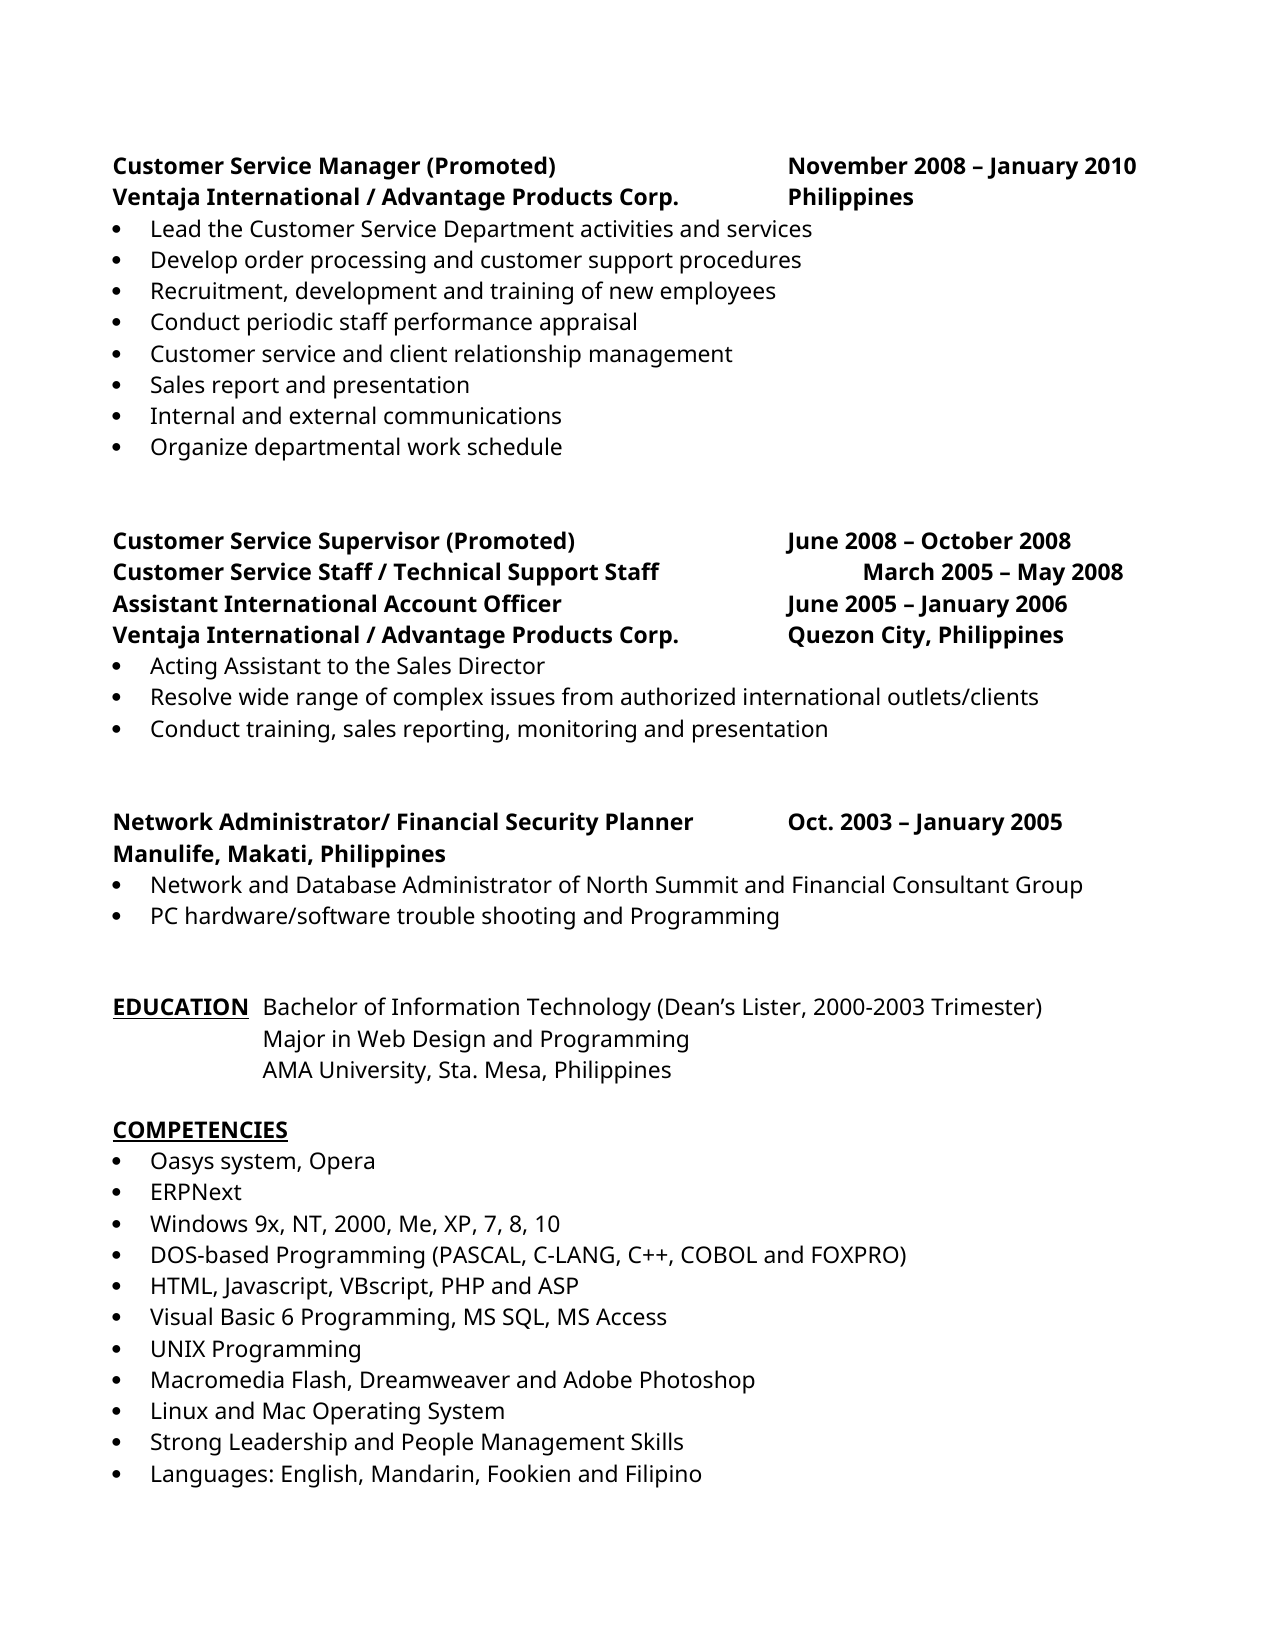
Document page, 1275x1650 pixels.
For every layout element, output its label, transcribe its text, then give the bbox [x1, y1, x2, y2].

list Strong Leadership and People Management Skills [112, 1426, 1162, 1457]
list HTML, Javascript, VBscript, PHP and ASP [112, 1270, 1162, 1301]
text Assistant International Account Officer June 2005 – January 2006 [112, 587, 1162, 619]
list Internal and external communications [112, 400, 1162, 431]
list Lead the Customer Service Department activities and services [112, 212, 1162, 244]
list Languages: English, Mandarin, Fookien and Filipino [112, 1457, 1162, 1489]
text Network Administrator/ Financial Security Planner Oct. 2003 – January 2005 [112, 806, 1162, 837]
text Manulife, Makati, Philippines [112, 837, 1162, 869]
subtitle COMPETENCIES [112, 1114, 1162, 1145]
list Visual Basic 6 Programming, MS SQL, MS Access [112, 1301, 1162, 1332]
list Conduct training, sales reporting, monitoring and presentation [112, 712, 1162, 744]
text Customer Service Supervisor (Promoted) June 2008 – October 2008 [112, 525, 1162, 556]
list Customer service and client relationship management [112, 337, 1162, 369]
list Acting Assistant to the Sales Director [112, 650, 1162, 681]
text AMA University, Sta. Mesa, Philippines [112, 1054, 1162, 1085]
list Resolve wide range of complex issues from authorized international outlets/clients [112, 681, 1162, 712]
list DOS-based Programming (PASCAL, C-LANG, C++, COBOL and FOXPRO) [112, 1239, 1162, 1270]
list PC hardware/software trouble shooting and Programming [112, 900, 1162, 931]
list Develop order processing and customer support procedures [112, 244, 1162, 275]
list Sales report and presentation [112, 369, 1162, 400]
list Oasys system, Opera [112, 1145, 1162, 1176]
subtitle Major in Web Design and Programming [187, 1022, 1162, 1054]
list Organize departmental work schedule [112, 431, 1162, 462]
text Ventaja International / Advantage Products Corp. Philippines [112, 181, 1162, 212]
subtitle EDUCATION Bachelor of Information Technology (Dean’s Lister, 2000-2003 Trimester) [112, 991, 1162, 1022]
subtitle Ventaja International / Advantage Products Corp. Quezon City, Philippines [112, 619, 1162, 650]
list Conduct periodic staff performance appraisal [112, 306, 1162, 337]
text Customer Service Staff / Technical Support Staff March 2005 – May 2008 [112, 556, 1162, 587]
list Network and Database Administrator of North Summit and Financial Consultant Group [112, 869, 1162, 900]
list UNIX Programming [112, 1332, 1162, 1364]
list Linux and Mac Operating System [112, 1395, 1162, 1426]
list Recruitment, development and training of new employees [112, 275, 1162, 306]
list Macromedia Flash, Dreamweaver and Adobe Photoshop [112, 1364, 1162, 1395]
list Windows 9x, NT, 2000, Me, XP, 7, 8, 10 [112, 1207, 1162, 1239]
text Customer Service Manager (Promoted) November 2008 – January 2010 [112, 150, 1162, 181]
list ERPNext [112, 1176, 1162, 1207]
